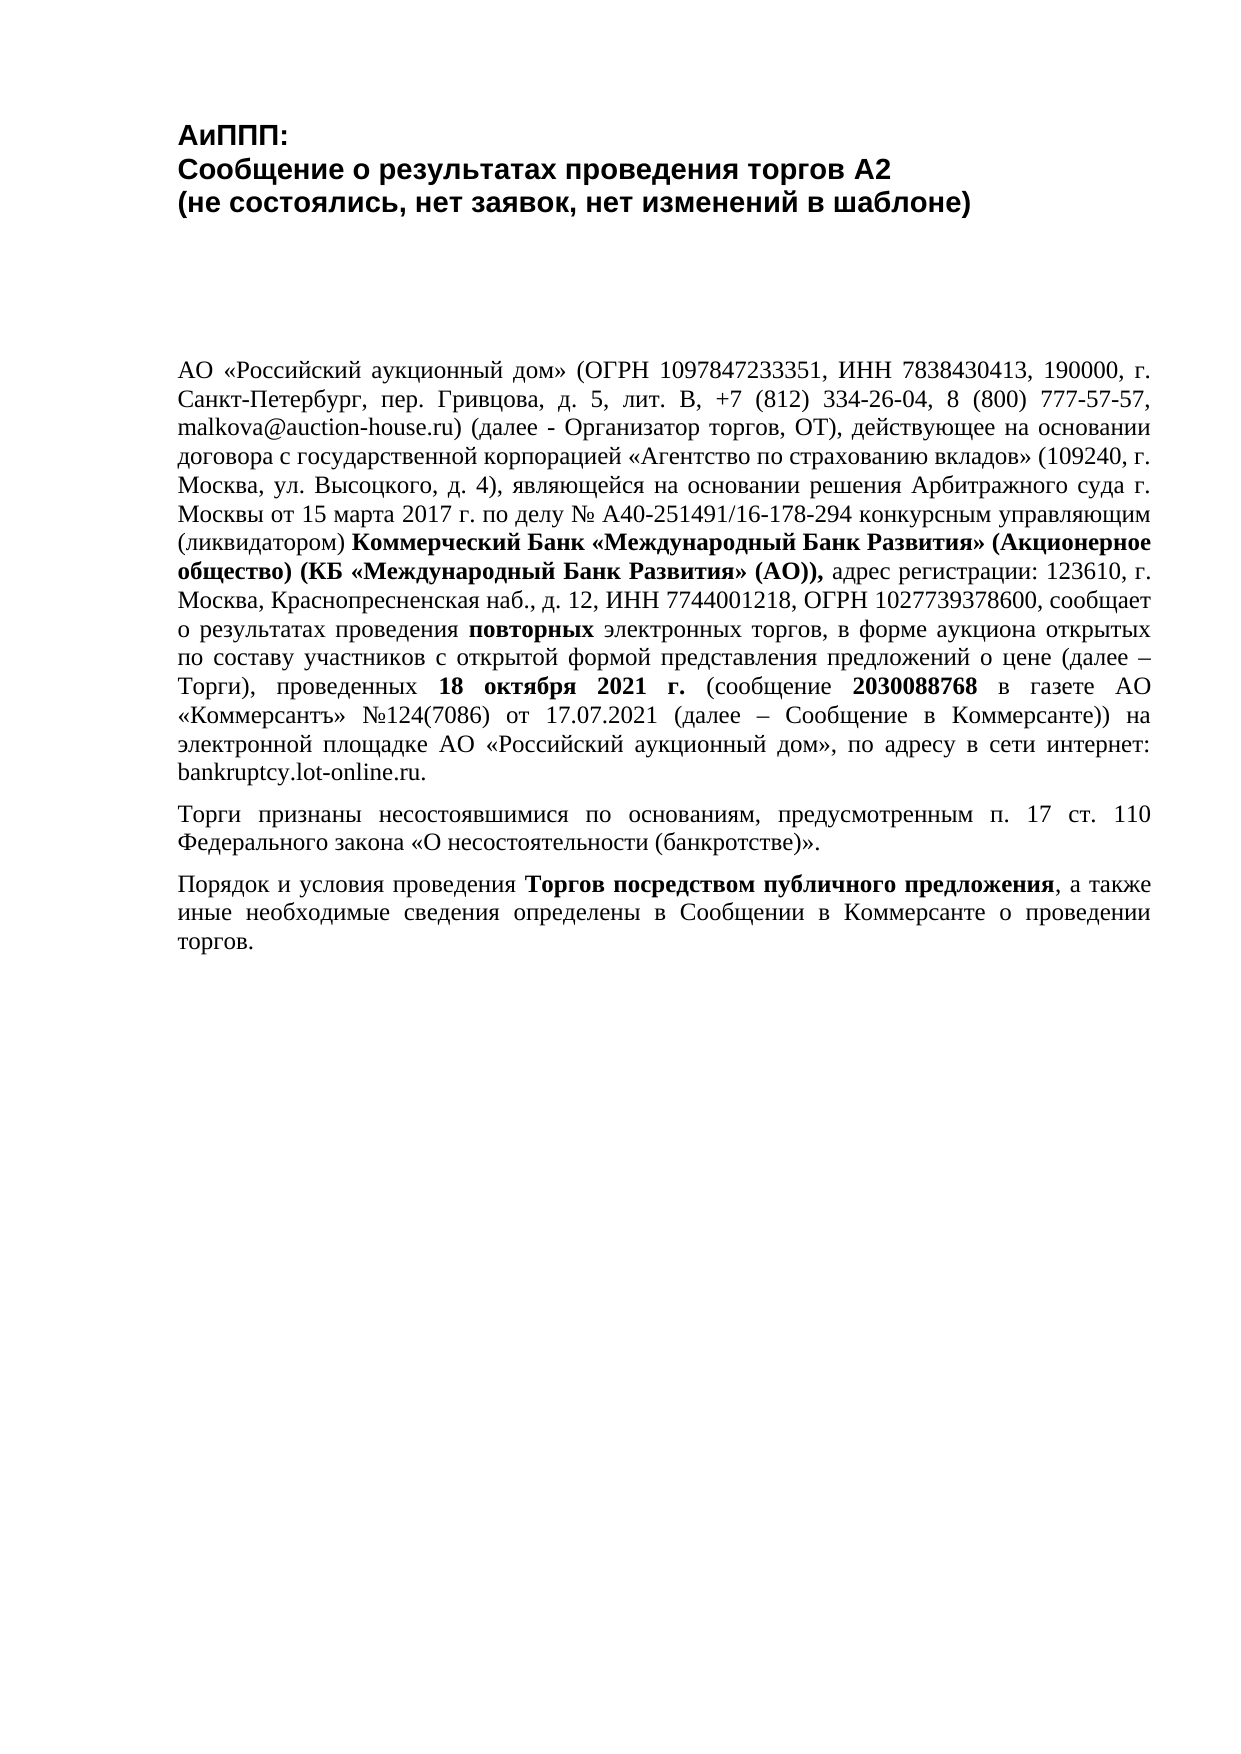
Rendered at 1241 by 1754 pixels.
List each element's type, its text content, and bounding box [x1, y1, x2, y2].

text Порядок и условия проведения Торгов посредством публичного предложения, а также иные необходимые сведения определены в Сообщении в Коммерсанте о проведении торгов. [177, 869, 1152, 955]
text АО «Российский аукционный дом» (ОГРН 1097847233351, ИНН 7838430413, 190000, г. Санкт-Петербург, пер. Гривцова, д. 5, лит. В, +7 (812) 334-26-04, 8 (800) 777-57-57, malkova@auction-house.ru) (далее - Организатор торгов, ОТ), действующее на основании договора с государственной корпорацией «Агентство по страхованию вкладов» (109240, г. Москва, ул. Высоцкого, д. 4), являющейся на основании решения Арбитражного суда г. Москвы от 15 марта 2017 г. по делу № А40-251491/16-178-294 конкурсным управляющим (ликвидатором) Коммерческий Банк «Международный Банк Развития» (Акционерное общество) (КБ «Международный Банк Развития» (АО)), адрес регистрации: 123610, г. Москва, Краснопресненская наб., д. 12, ИНН 7744001218, ОГРН 1027739378600, сообщает о результатах проведения повторных электронных торгов, в форме аукциона открытых по составу участников с открытой формой представления предложений о цене (далее – Торги), проведенных 18 октября 2021 г. (сообщение 2030088768 в газете АО «Коммерсантъ» №124(7086) от 17.07.2021 (далее – Сообщение в Коммерсанте)) на электронной площадке АО «Российский аукционный дом», по адресу в сети интернет: bankruptcy.lot-online.ru. [177, 355, 1152, 786]
text (не состоялись, нет заявок, нет изменений в шаблоне) [177, 185, 1152, 219]
text АиППП: [177, 118, 1152, 152]
text Сообщение о результатах проведения торгов A2 [177, 152, 1152, 185]
text Торги признаны несостоявшимися по основаниям, предусмотренным п. 17 ст. 110 Федерального закона «О несостоятельности (банкротстве)». [177, 799, 1152, 856]
